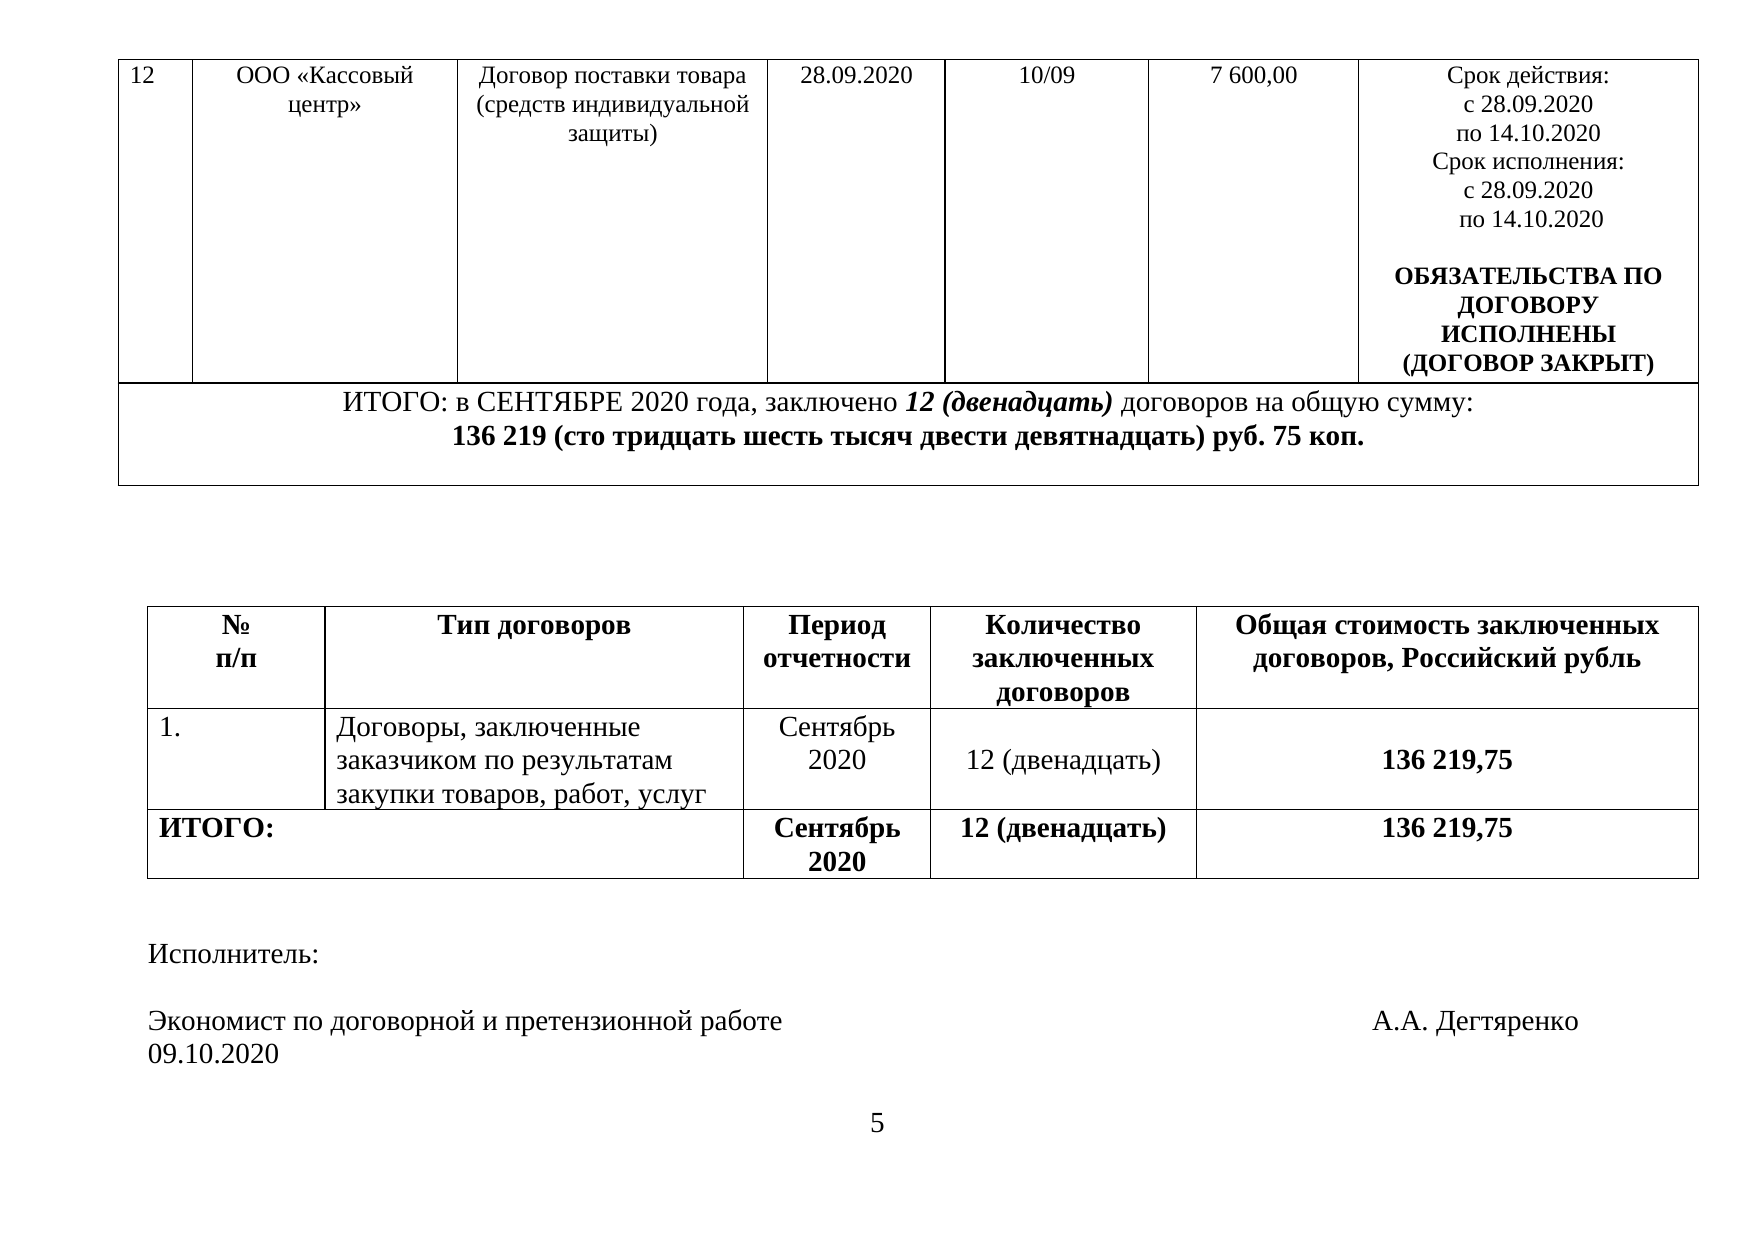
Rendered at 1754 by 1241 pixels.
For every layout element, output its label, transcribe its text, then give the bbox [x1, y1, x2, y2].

table_cell 12 [119, 60, 192, 382]
table_header № п/п [148, 607, 324, 708]
table_header Общая стоимость заключенных договоров, Российский рубль [1197, 607, 1698, 708]
table_cell 10/09 [946, 60, 1148, 382]
table_cell ИТОГО: [148, 810, 743, 877]
table_header Количество заключенных договоров [931, 607, 1196, 708]
text 09.10.2020 [148, 1037, 1636, 1070]
table_cell Сентябрь 2020 [744, 709, 930, 809]
table_cell ООО «Кассовый центр» [193, 60, 457, 382]
table_cell 28.09.2020 [768, 60, 944, 382]
table_cell Сентябрь 2020 [744, 810, 930, 877]
table_header ИТОГО: в СЕНТЯБРЕ 2020 года, заключено 12 (двенадцать) договоров на общую сумму: 136 219 (сто тридцать шесть тысяч двести девятнадцать) руб. 75 коп. [119, 384, 1698, 485]
text Экономист по договорной и претензионной работе А.А. Дегтяренко [148, 1003, 1636, 1037]
table_cell 12 (двенадцать) [931, 709, 1196, 809]
table_cell 136 219,75 [1197, 709, 1698, 809]
table_header Период отчетности [744, 607, 930, 708]
text Исполнитель: [148, 936, 1636, 969]
table_cell 136 219,75 [1197, 810, 1698, 877]
table_cell Договоры, заключенные заказчиком по результатам закупки товаров, работ, услуг [326, 709, 743, 809]
table_header Тип договоров [326, 607, 743, 708]
table_cell 7 600,00 [1149, 60, 1358, 382]
table_cell Договор поставки товара (средств индивидуальной защиты) [458, 60, 767, 382]
table_cell 1. [148, 709, 324, 809]
table_cell 12 (двенадцать) [931, 810, 1196, 877]
table_cell Срок действия: с 28.09.2020 по 14.10.2020 Срок исполнения: с 28.09.2020 по 14.10.2020 ОБЯЗАТЕЛЬСТВА ПО ДОГОВОРУ ИСПОЛНЕНЫ (ДОГОВОР ЗАКРЫТ) [1359, 60, 1698, 382]
